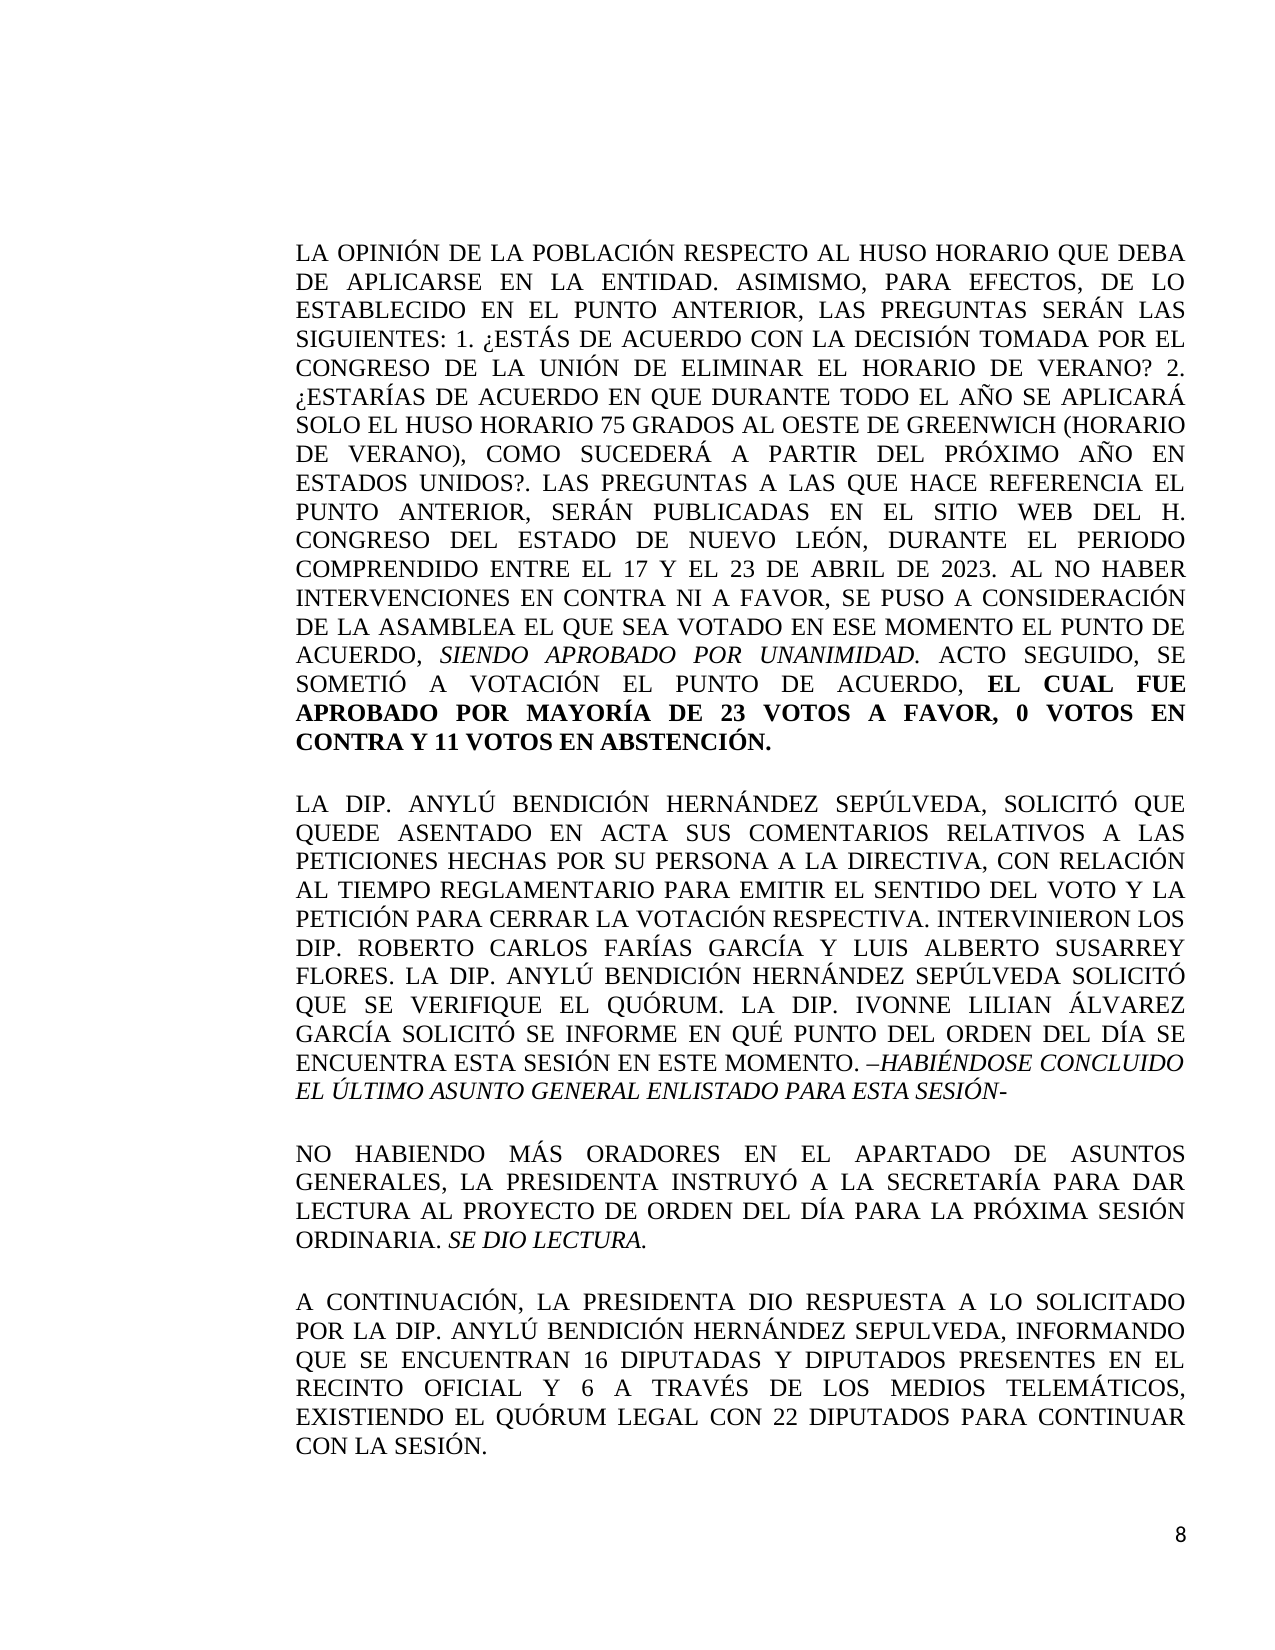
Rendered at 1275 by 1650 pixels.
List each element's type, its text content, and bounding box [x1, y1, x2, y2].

text A CONTINUACIÓN, LA PRESIDENTA DIO RESPUESTA A LO SOLICITADO POR LA DIP. ANYLÚ BENDICIÓN HERNÁNDEZ SEPULVEDA, INFORMANDO QUE SE ENCUENTRAN 16 DIPUTADAS Y DIPUTADOS PRESENTES EN EL RECINTO OFICIAL Y 6 A TRAVÉS DE LOS MEDIOS TELEMÁTICOS, EXISTIENDO EL QUÓRUM LEGAL CON 22 DIPUTADOS PARA CONTINUAR CON LA SESIÓN. [295, 1287, 1186, 1460]
text NO HABIENDO MÁS ORADORES EN EL APARTADO DE ASUNTOS GENERALES, LA PRESIDENTA INSTRUYÓ A LA SECRETARÍA PARA DAR LECTURA AL PROYECTO DE ORDEN DEL DÍA PARA LA PRÓXIMA SESIÓN ORDINARIA. SE DIO LECTURA. [295, 1139, 1186, 1254]
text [295, 238, 1186, 755]
text LA DIP. ANYLÚ BENDICIÓN HERNÁNDEZ SEPÚLVEDA, SOLICITÓ QUE QUEDE ASENTADO EN ACTA SUS COMENTARIOS RELATIVOS A LAS PETICIONES HECHAS POR SU PERSONA A LA DIRECTIVA, CON RELACIÓN AL TIEMPO REGLAMENTARIO PARA EMITIR EL SENTIDO DEL VOTO Y LA PETICIÓN PARA CERRAR LA VOTACIÓN RESPECTIVA. INTERVINIERON LOS DIP. ROBERTO CARLOS FARÍAS GARCÍA Y LUIS ALBERTO SUSARREY FLORES. LA DIP. ANYLÚ BENDICIÓN HERNÁNDEZ SEPÚLVEDA SOLICITÓ QUE SE VERIFIQUE EL QUÓRUM. LA DIP. IVONNE LILIAN ÁLVAREZ GARCÍA SOLICITÓ SE INFORME EN QUÉ PUNTO DEL ORDEN DEL DÍA SE ENCUENTRA ESTA SESIÓN EN ESTE MOMENTO. –HABIÉNDOSE CONCLUIDO EL ÚLTIMO ASUNTO GENERAL ENLISTADO PARA ESTA SESIÓN- [295, 789, 1186, 1105]
